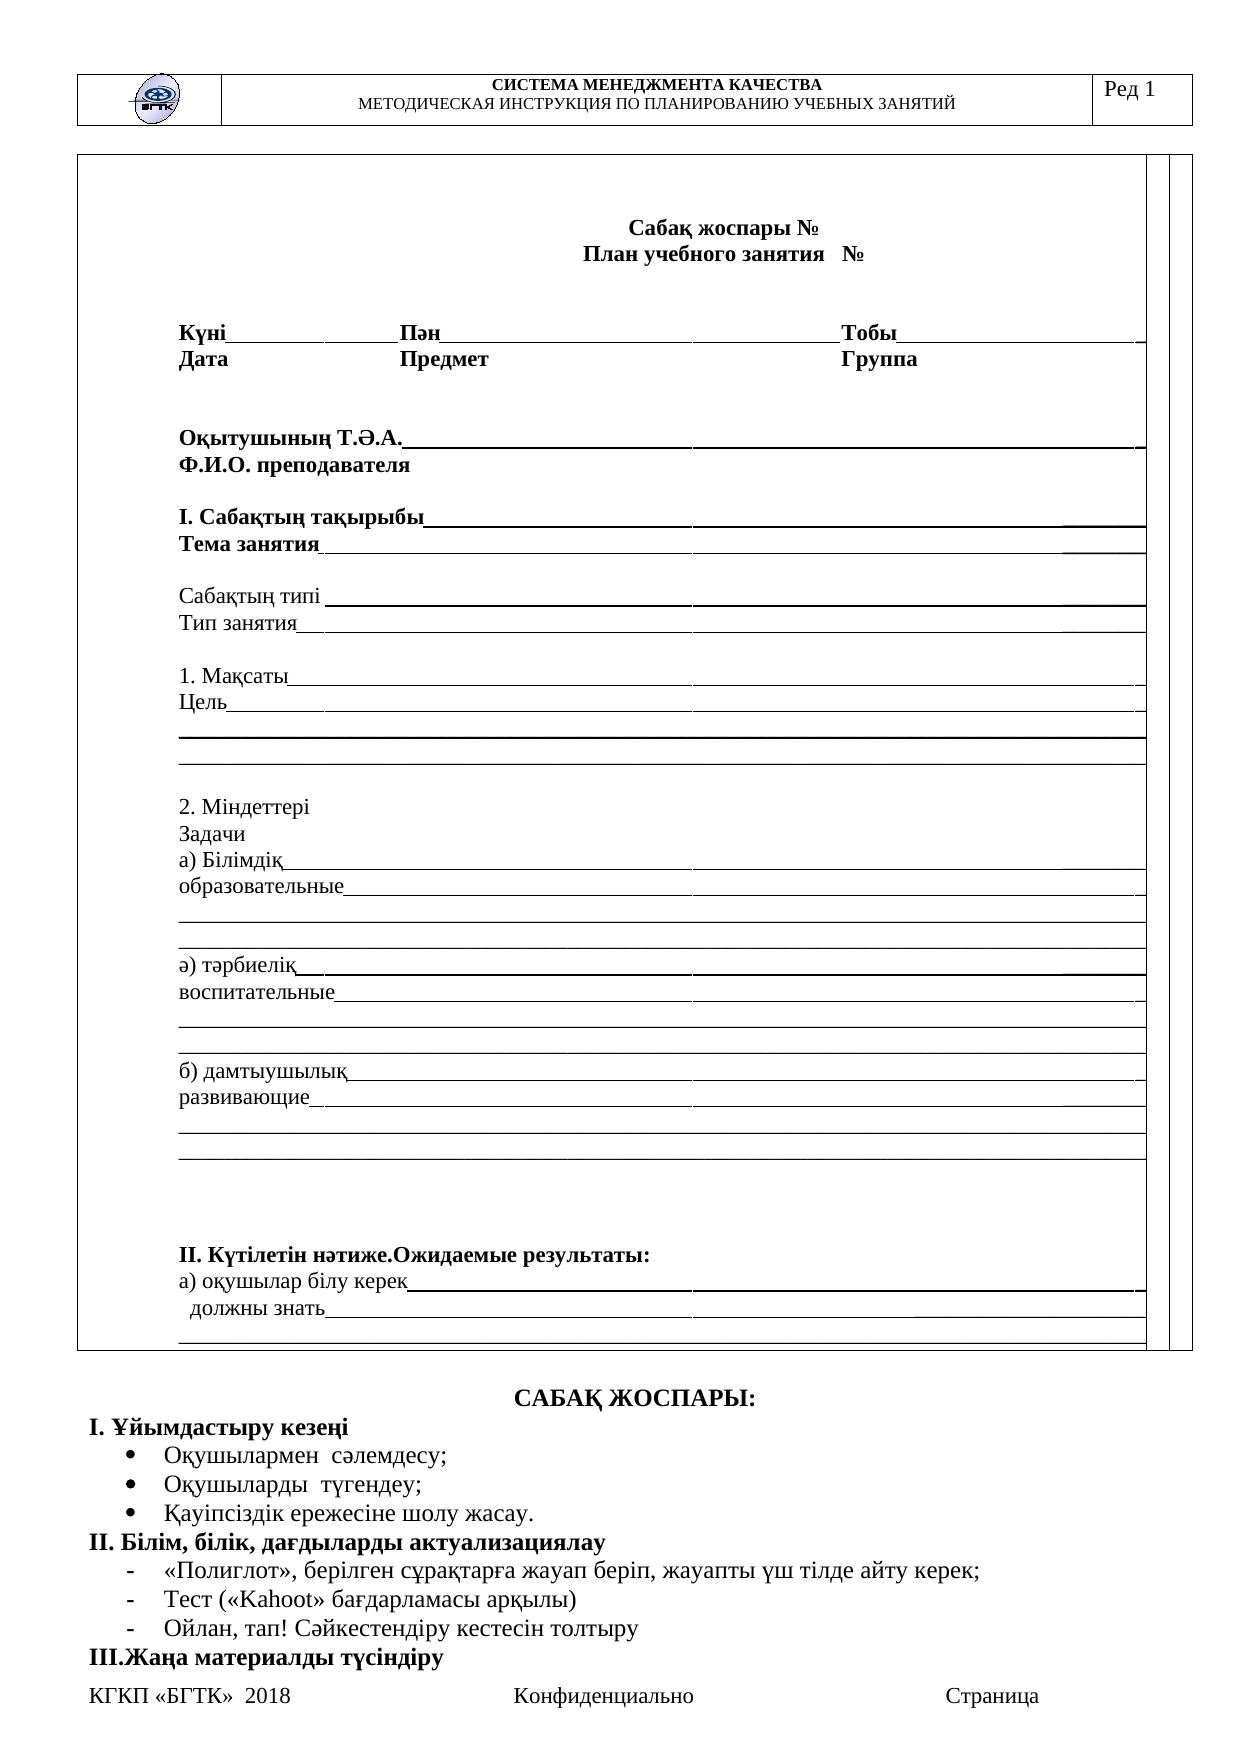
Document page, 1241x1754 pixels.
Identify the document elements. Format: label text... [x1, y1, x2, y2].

list Қауіпсіздік ережесіне шолу жасау. [126, 1498, 1181, 1527]
list Оқушыларды түгендеу; [126, 1469, 1181, 1498]
list Оқушылармен сәлемдесу; [126, 1441, 1181, 1469]
text ІІ. Білім, білік, дағдыларды актуализациялау [89, 1527, 1181, 1556]
list «Полиглот», берілген сұрақтарға жауап беріп, жауапты үш тілде айту керек; [126, 1556, 1181, 1584]
text І. Ұйымдастыру кезеңі [89, 1412, 1181, 1441]
list Ойлан, тап! Сәйкестендіру кестесін толтыру [126, 1613, 1181, 1642]
text III.Жаңа материалды түсіндіру [89, 1642, 1181, 1671]
text САБАҚ ЖОСПАРЫ: [89, 1383, 1181, 1412]
list Тест («Kahoot» бағдарламасы арқылы) [126, 1584, 1181, 1613]
